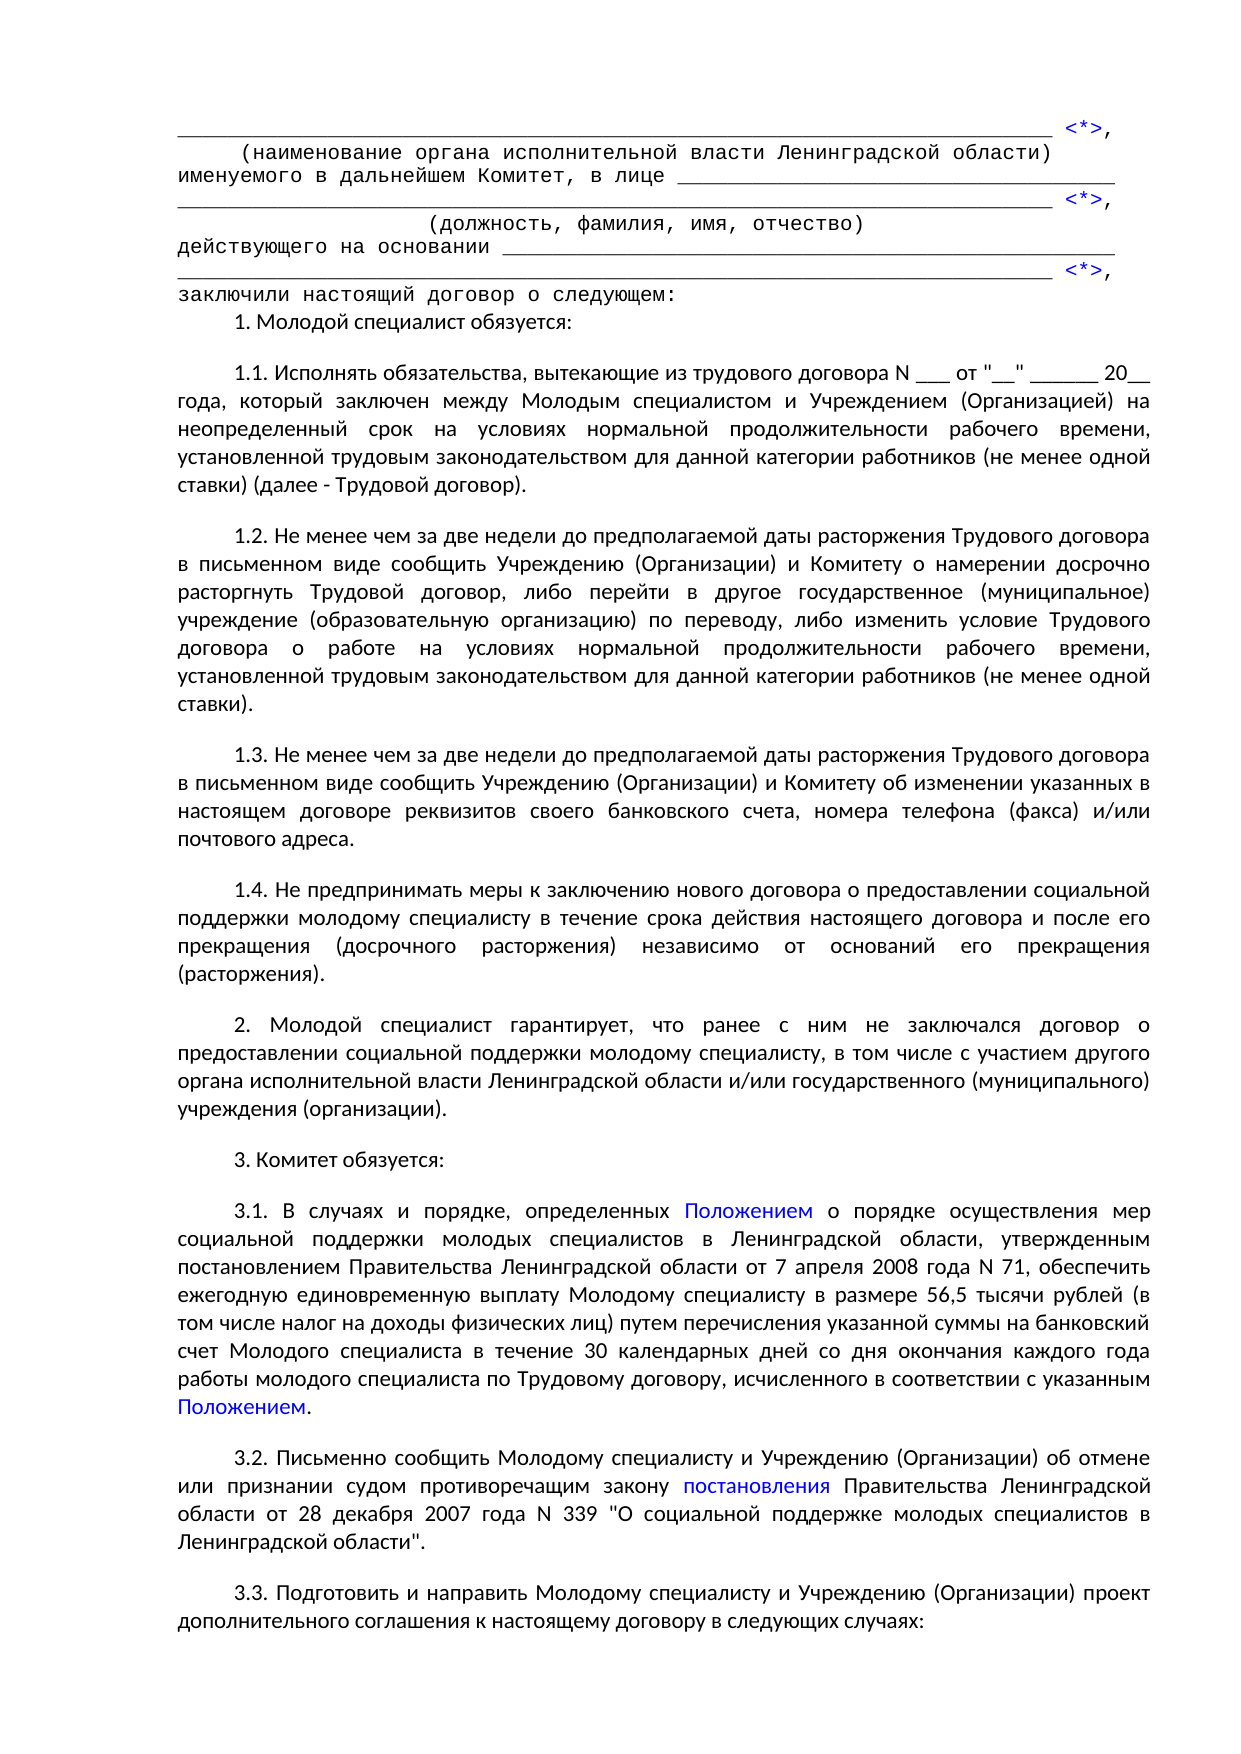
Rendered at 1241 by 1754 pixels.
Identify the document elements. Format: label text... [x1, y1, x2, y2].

text (должность, фамилия, имя, отчество) [177, 213, 1152, 236]
text ______________________________________________________________________ <*>, [177, 118, 1152, 142]
text 1.1. Исполнять обязательства, вытекающие из трудового договора N ___ от "__" ______ 20__ года, который заключен между Молодым специалистом и Учреждением (Организацией) на неопределенный срок на условиях нормальной продолжительности рабочего времени, установленной трудовым законодательством для данной категории работников (не менее одной ставки) (далее - Трудовой договор). [177, 358, 1152, 498]
text действующего на основании _________________________________________________ [177, 236, 1152, 260]
text ______________________________________________________________________ <*>, [177, 189, 1152, 213]
text (наименование органа исполнительной власти Ленинградской области) [177, 142, 1152, 165]
text заключили настоящий договор о следующем: [177, 284, 1152, 307]
text 1.2. Не менее чем за две недели до предполагаемой даты расторжения Трудового договора в письменном виде сообщить Учреждению (Организации) и Комитету о намерении досрочно расторгнуть Трудовой договор, либо перейти в другое государственное (муниципальное) учреждение (образовательную организацию) по переводу, либо изменить условие Трудового договора о работе на условиях нормальной продолжительности рабочего времени, установленной трудовым законодательством для данной категории работников (не менее одной ставки). [177, 521, 1152, 717]
text 3.1. В случаях и порядке, определенных Положением о порядке осуществления мер социальной поддержки молодых специалистов в Ленинградской области, утвержденным постановлением Правительства Ленинградской области от 7 апреля 2008 года N 71, обеспечить ежегодную единовременную выплату Молодому специалисту в размере 56,5 тысячи рублей (в том числе налог на доходы физических лиц) путем перечисления указанной суммы на банковский счет Молодого специалиста в течение 30 календарных дней со дня окончания каждого года работы молодого специалиста по Трудовому договору, исчисленного в соответствии с указанным Положением. [177, 1196, 1152, 1420]
text ______________________________________________________________________ <*>, [177, 260, 1152, 284]
text именуемого в дальнейшем Комитет, в лице ___________________________________ [177, 165, 1152, 189]
text 1. Молодой специалист обязуется: [177, 307, 1152, 335]
text 3.2. Письменно сообщить Молодому специалисту и Учреждению (Организации) об отмене или признании судом противоречащим закону постановления Правительства Ленинградской области от 28 декабря 2007 года N 339 "О социальной поддержке молодых специалистов в Ленинградской области". [177, 1443, 1152, 1555]
text 1.3. Не менее чем за две недели до предполагаемой даты расторжения Трудового договора в письменном виде сообщить Учреждению (Организации) и Комитету об изменении указанных в настоящем договоре реквизитов своего банковского счета, номера телефона (факса) и/или почтового адреса. [177, 740, 1152, 852]
text 1.4. Не предпринимать меры к заключению нового договора о предоставлении социальной поддержки молодому специалисту в течение срока действия настоящего договора и после его прекращения (досрочного расторжения) независимо от оснований его прекращения (расторжения). [177, 875, 1152, 987]
text 3. Комитет обязуется: [177, 1145, 1152, 1173]
text 3.3. Подготовить и направить Молодому специалисту и Учреждению (Организации) проект дополнительного соглашения к настоящему договору в следующих случаях: [177, 1578, 1152, 1634]
text 2. Молодой специалист гарантирует, что ранее с ним не заключался договор о предоставлении социальной поддержки молодому специалисту, в том числе с участием другого органа исполнительной власти Ленинградской области и/или государственного (муниципального) учреждения (организации). [177, 1010, 1152, 1122]
